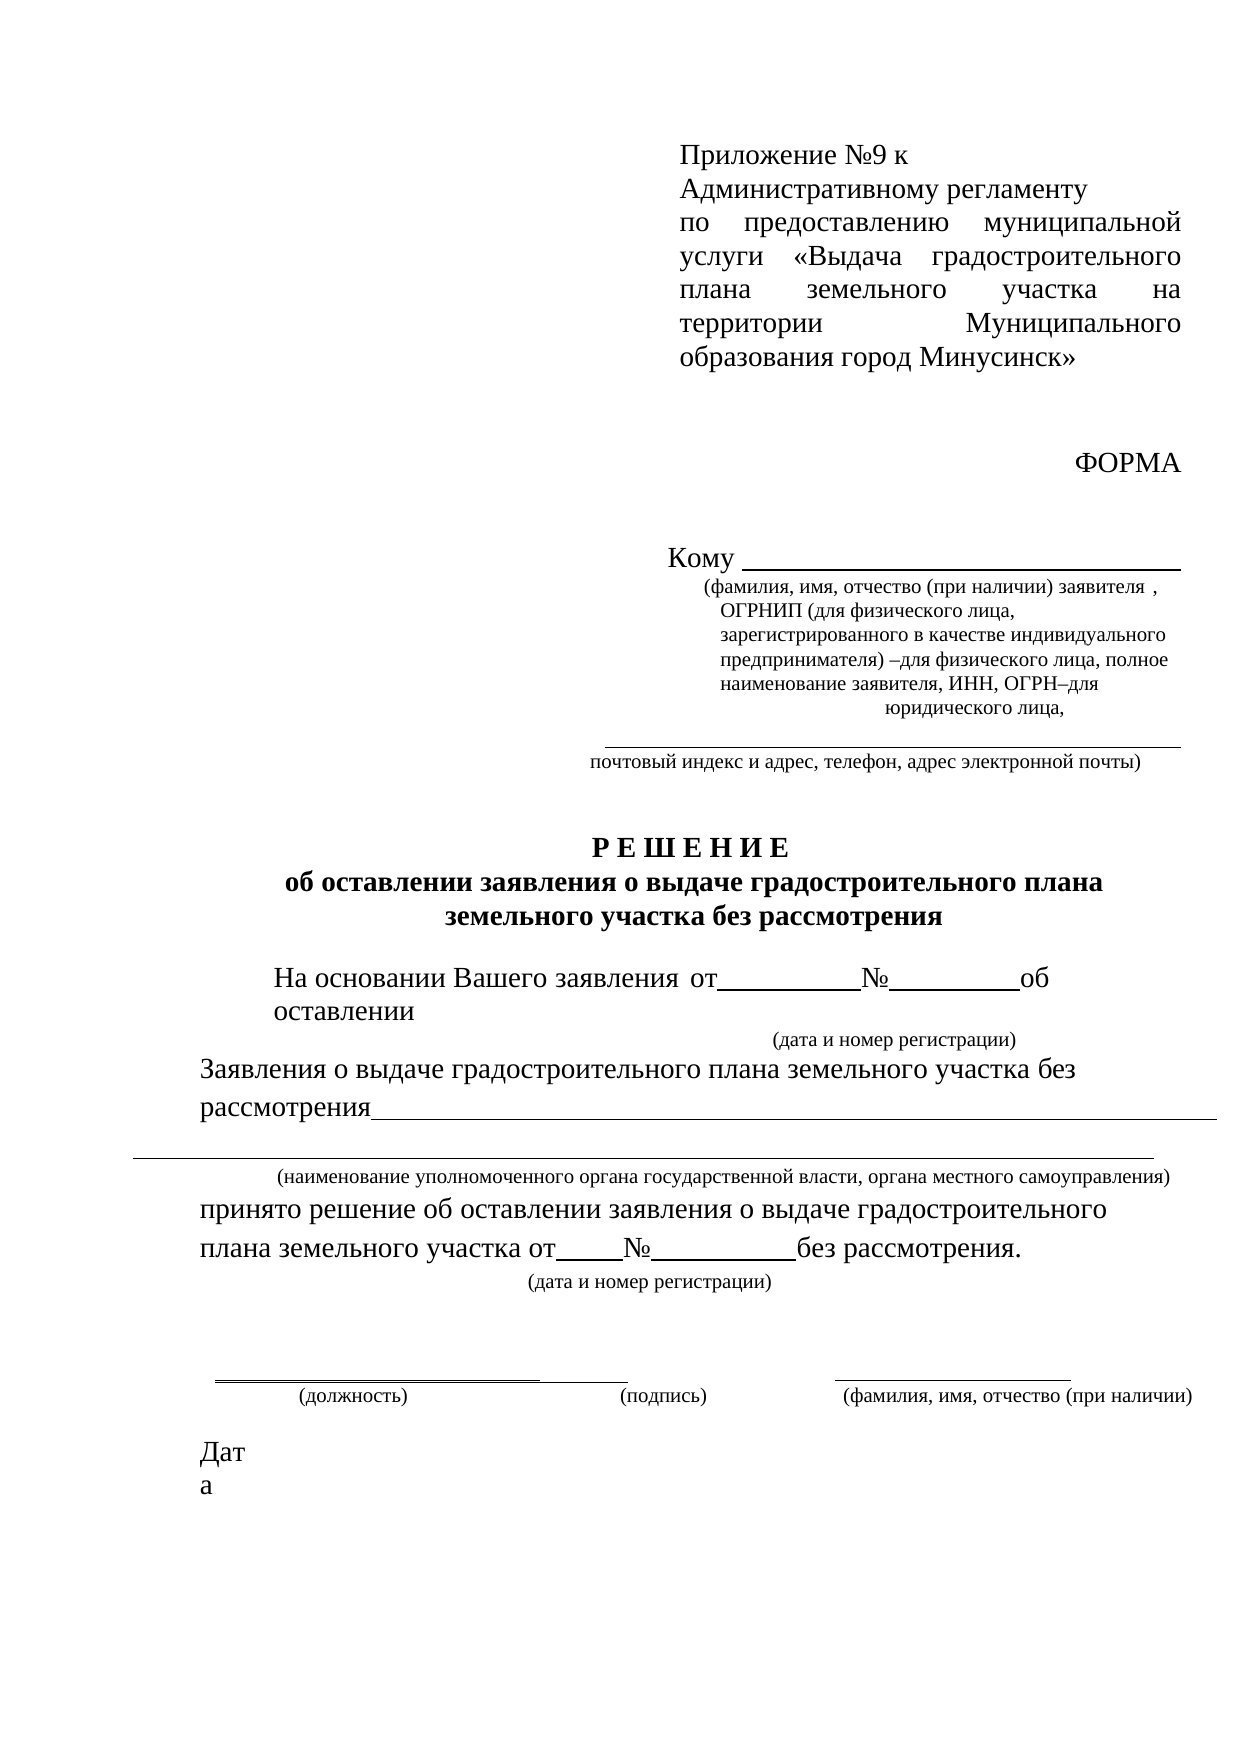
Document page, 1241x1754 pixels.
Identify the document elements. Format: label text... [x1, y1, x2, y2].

text об оставлении заявления о выдаче градостроительного плана земельного участка без рассмотрения [218, 864, 1169, 931]
text юридического лица, [885, 694, 1194, 719]
text Кому [667, 541, 1194, 574]
subtitle Р Е Ш Е Н И Е [211, 831, 1169, 864]
text ФОРМА [177, 445, 1181, 478]
text (дата и номер регистрации) [772, 1027, 1194, 1051]
text почтовый индекс и адрес, телефон, адрес электронной почты) [177, 743, 1141, 773]
text (фамилия, имя, отчество (при наличии) заявителя , ОГРНИП (для физического лица, зарегистрированного в качестве индивидуального предпринимателя) –для физического лица, полное наименование заявителя, ИНН, ОГРН–для [704, 574, 1174, 694]
text Административному регламенту [679, 171, 1181, 204]
text На основании Вашего заявления от № об оставлении [273, 960, 1194, 1027]
text принято решение об оставлении заявления о выдаче градостроительного плана земельного участка от № без рассмотрения. [199, 1191, 1158, 1263]
text по предоставлению муниципальной услуги «Выдача градостроительного плана земельного участка на территории Муниципального образования город Минусинск» [679, 204, 1181, 372]
text (дата и номер регистрации) [528, 1268, 1194, 1293]
text Приложение №9 к [679, 137, 1181, 171]
text Дата [199, 1434, 256, 1501]
text (наименование уполномоченного органа государственной власти, органа местного самоуправления) [277, 1158, 1194, 1188]
text Заявления о выдаче градостроительного плана земельного участка без рассмотрения [199, 1051, 1181, 1123]
text (должность) (подпись) (фамилия, имя, отчество (при наличии) [299, 1383, 1194, 1407]
